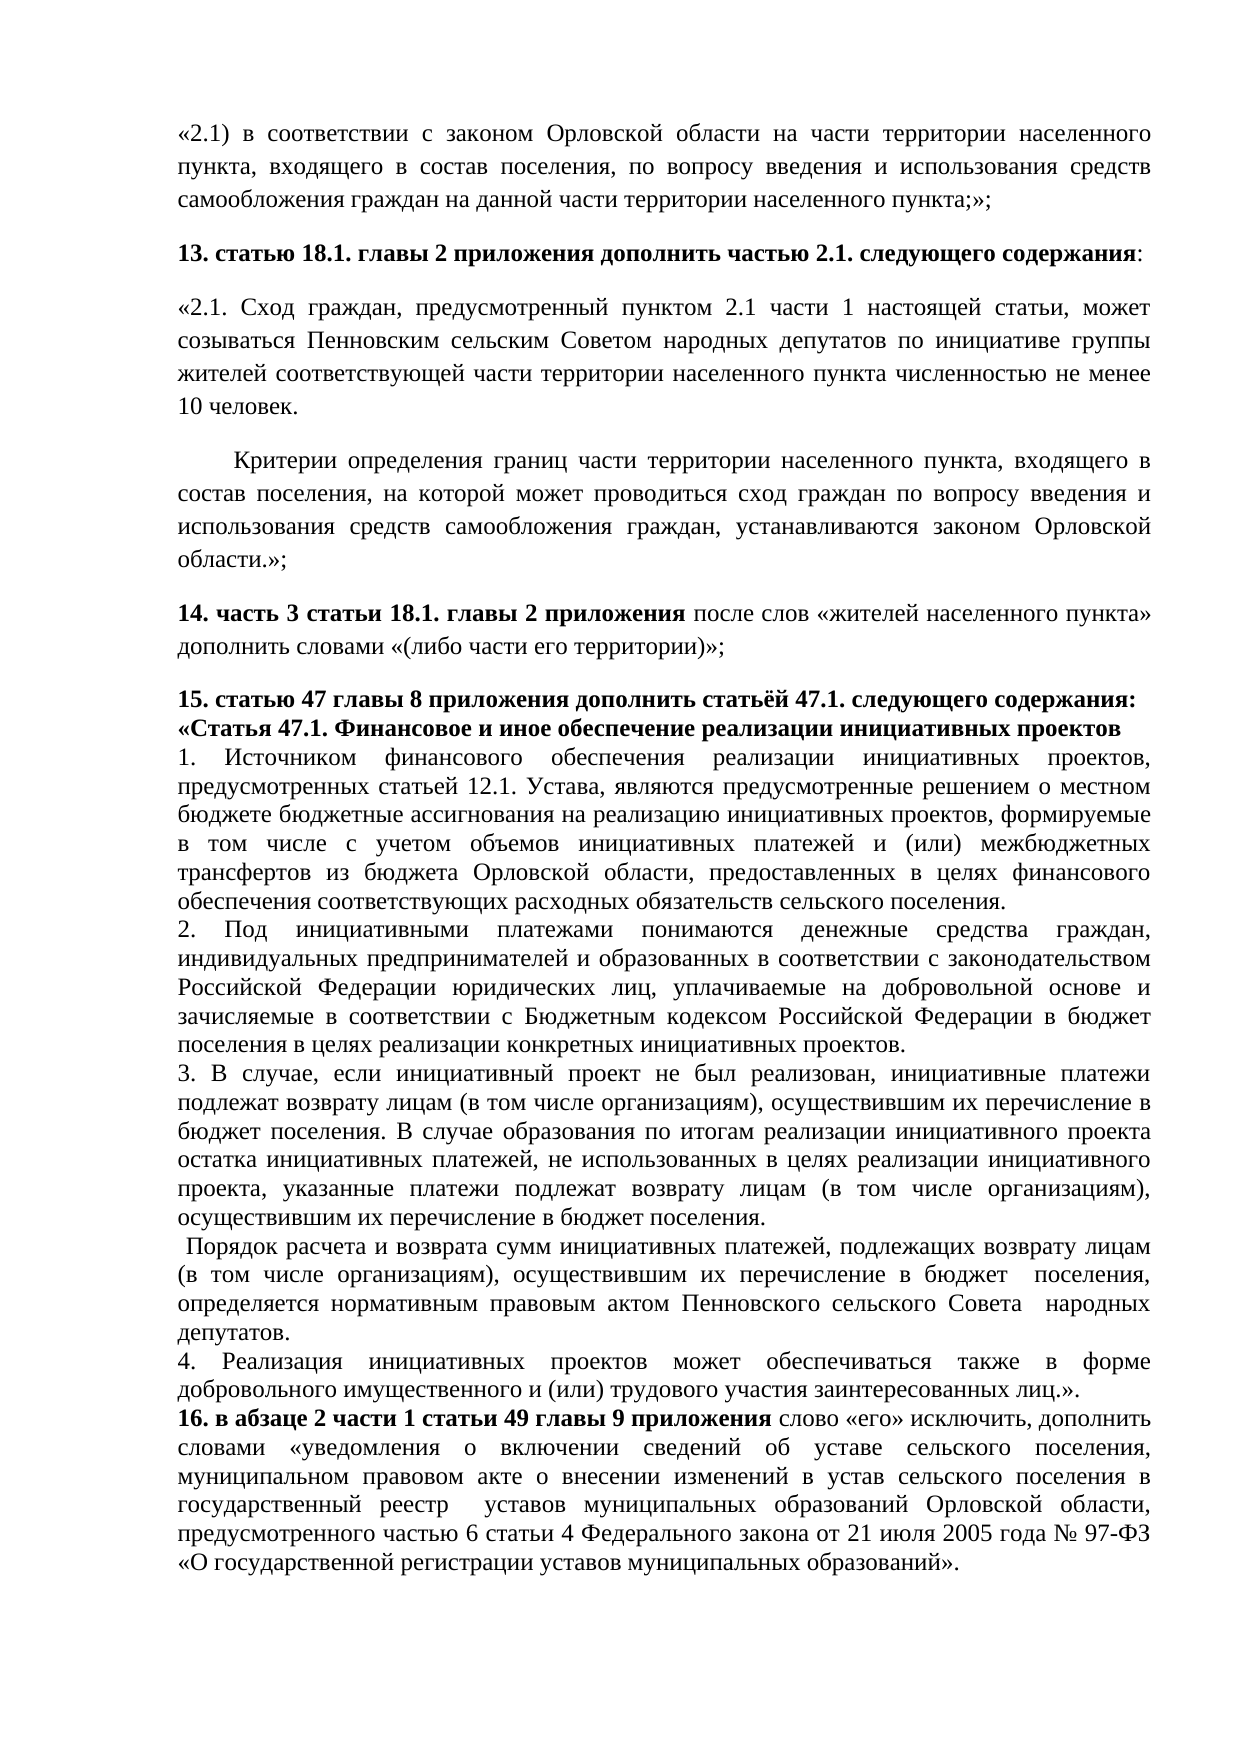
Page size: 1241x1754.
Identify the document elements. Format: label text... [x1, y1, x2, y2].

text 2. Под инициативными платежами понимаются денежные средства граждан, индивидуальных предпринимателей и образованных в соответствии с законодательством Российской Федерации юридических лиц, уплачиваемые на добровольной основе и зачисляемые в соответствии с Бюджетным кодексом Российской Федерации в бюджет поселения в целях реализации конкретных инициативных проектов. [177, 914, 1152, 1058]
text 16. в абзаце 2 части 1 статьи 49 главы 9 приложения слово «его» исключить, дополнить словами «уведомления о включении сведений об уставе сельского поселения, муниципальном правовом акте о внесении изменений в устав сельского поселения в государственный реестр уставов муниципальных образований Орловской области, предусмотренного частью 6 статьи 4 Федерального закона от 21 июля 2005 года № 97-ФЗ «О государственной регистрации уставов муниципальных образований». [177, 1403, 1152, 1576]
text Критерии определения границ части территории населенного пункта, входящего в состав поселения, на которой может проводиться сход граждан по вопросу введения и использования средств самообложения граждан, устанавливаются законом Орловской области.»; [177, 445, 1152, 573]
text 13. статью 18.1. главы 2 приложения дополнить частью 2.1. следующего содержания: [177, 238, 1152, 267]
text 14. часть 3 статьи 18.1. главы 2 приложения после слов «жителей населенного пункта» дополнить словами «(либо части его территории)»; [177, 598, 1152, 659]
text 15. статью 47 главы 8 приложения дополнить статьёй 47.1. следующего содержания: [177, 684, 1152, 713]
text 3. В случае, если инициативный проект не был реализован, инициативные платежи подлежат возврату лицам (в том числе организациям), осуществившим их перечисление в бюджет поселения. В случае образования по итогам реализации инициативного проекта остатка инициативных платежей, не использованных в целях реализации инициативного проекта, указанные платежи подлежат возврату лицам (в том числе организациям), осуществившим их перечисление в бюджет поселения. [177, 1058, 1152, 1231]
text Порядок расчета и возврата сумм инициативных платежей, подлежащих возврату лицам (в том числе организациям), осуществившим их перечисление в бюджет поселения, определяется нормативным правовым актом Пенновского сельского Совета народных депутатов. [177, 1231, 1152, 1346]
text 1. Источником финансового обеспечения реализации инициативных проектов, предусмотренных статьей 12.1. Устава, являются предусмотренные решением о местном бюджете бюджетные ассигнования на реализацию инициативных проектов, формируемые в том числе с учетом объемов инициативных платежей и (или) межбюджетных трансфертов из бюджета Орловской области, предоставленных в целях финансового обеспечения соответствующих расходных обязательств сельского поселения. [177, 742, 1152, 914]
text 4. Реализация инициативных проектов может обеспечиваться также в форме добровольного имущественного и (или) трудового участия заинтересованных лиц.». [177, 1346, 1152, 1403]
text «2.1. Сход граждан, предусмотренный пунктом 2.1 части 1 настоящей статьи, может созываться Пенновским сельским Советом народных депутатов по инициативе группы жителей соответствующей части территории населенного пункта численностью не менее 10 человек. [177, 292, 1152, 420]
text «Статья 47.1. Финансовое и иное обеспечение реализации инициативных проектов [177, 713, 1152, 742]
text «2.1) в соответствии с законом Орловской области на части территории населенного пункта, входящего в состав поселения, по вопросу введения и использования средств самообложения граждан на данной части территории населенного пункта;»; [177, 118, 1152, 213]
